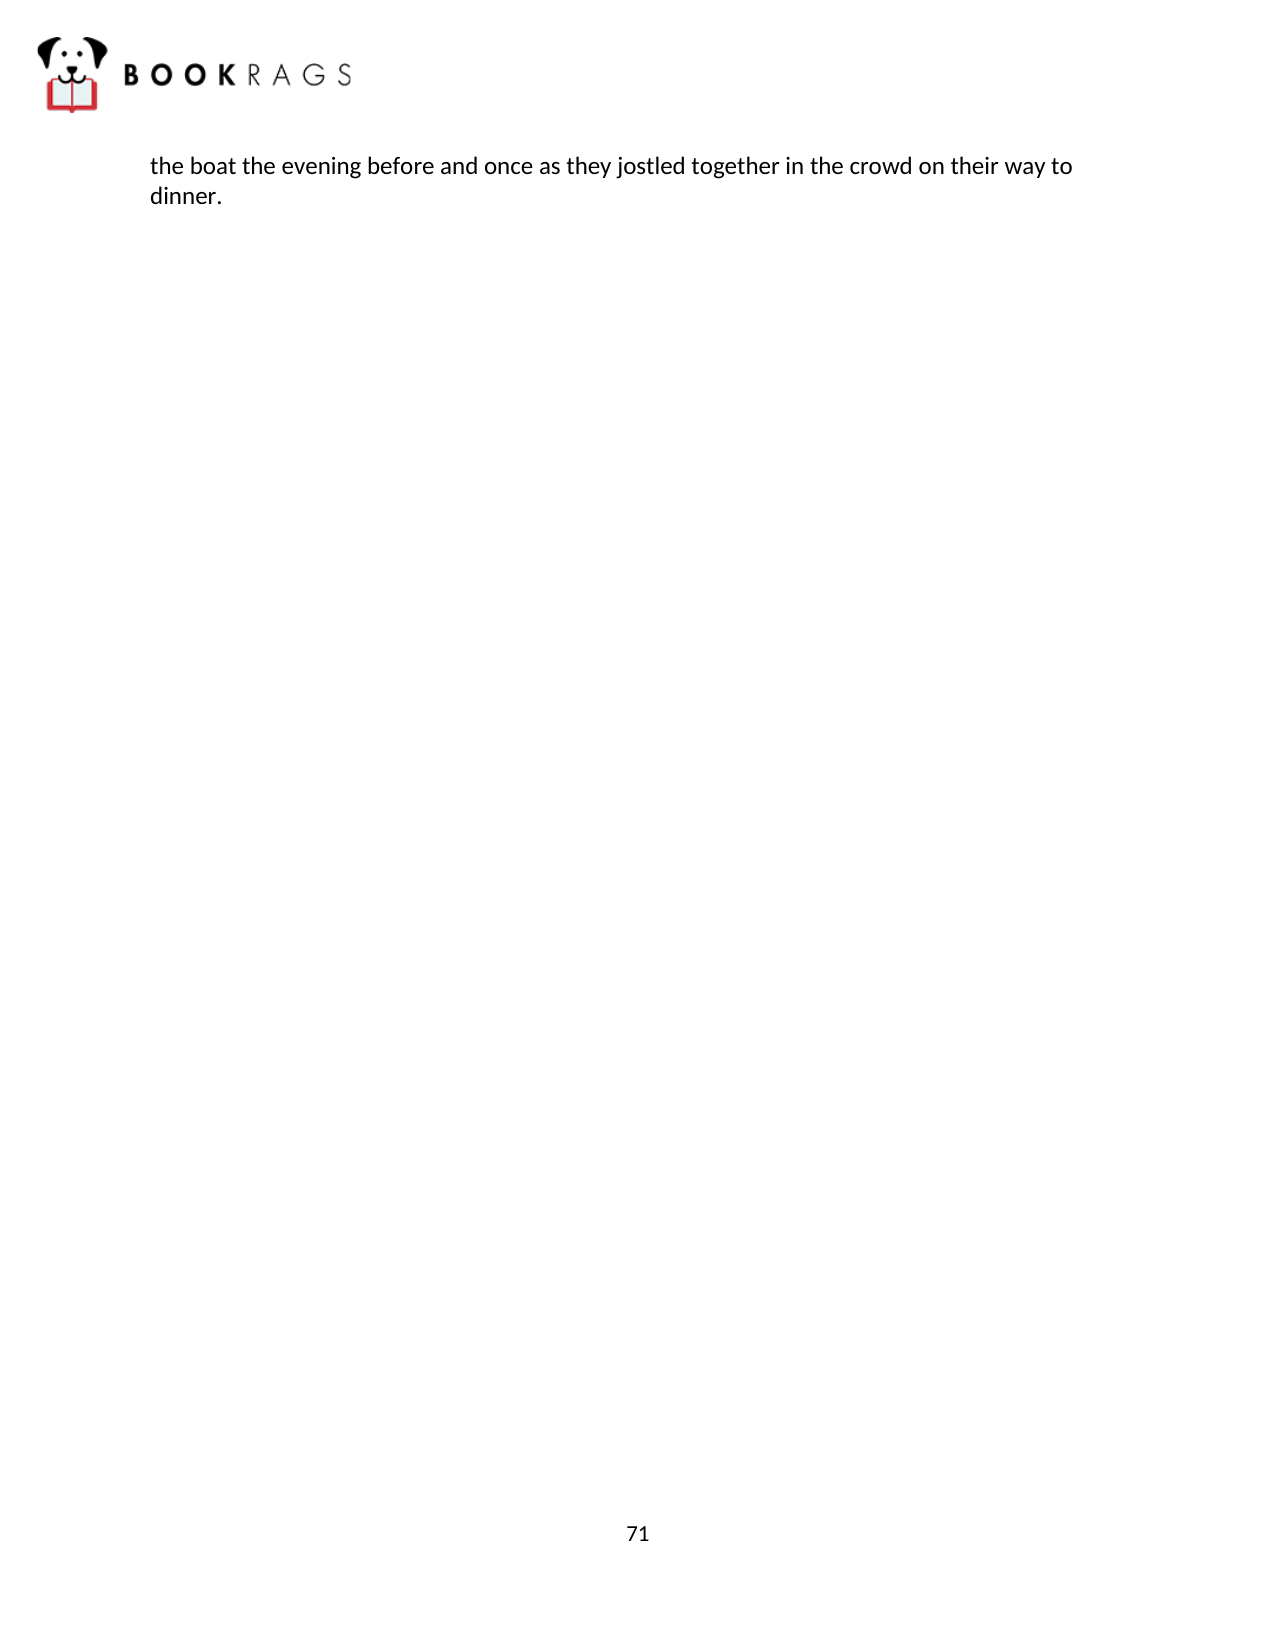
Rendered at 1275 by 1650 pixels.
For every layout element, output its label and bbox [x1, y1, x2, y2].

text [150, 150, 1125, 211]
picture [37, 37, 351, 113]
